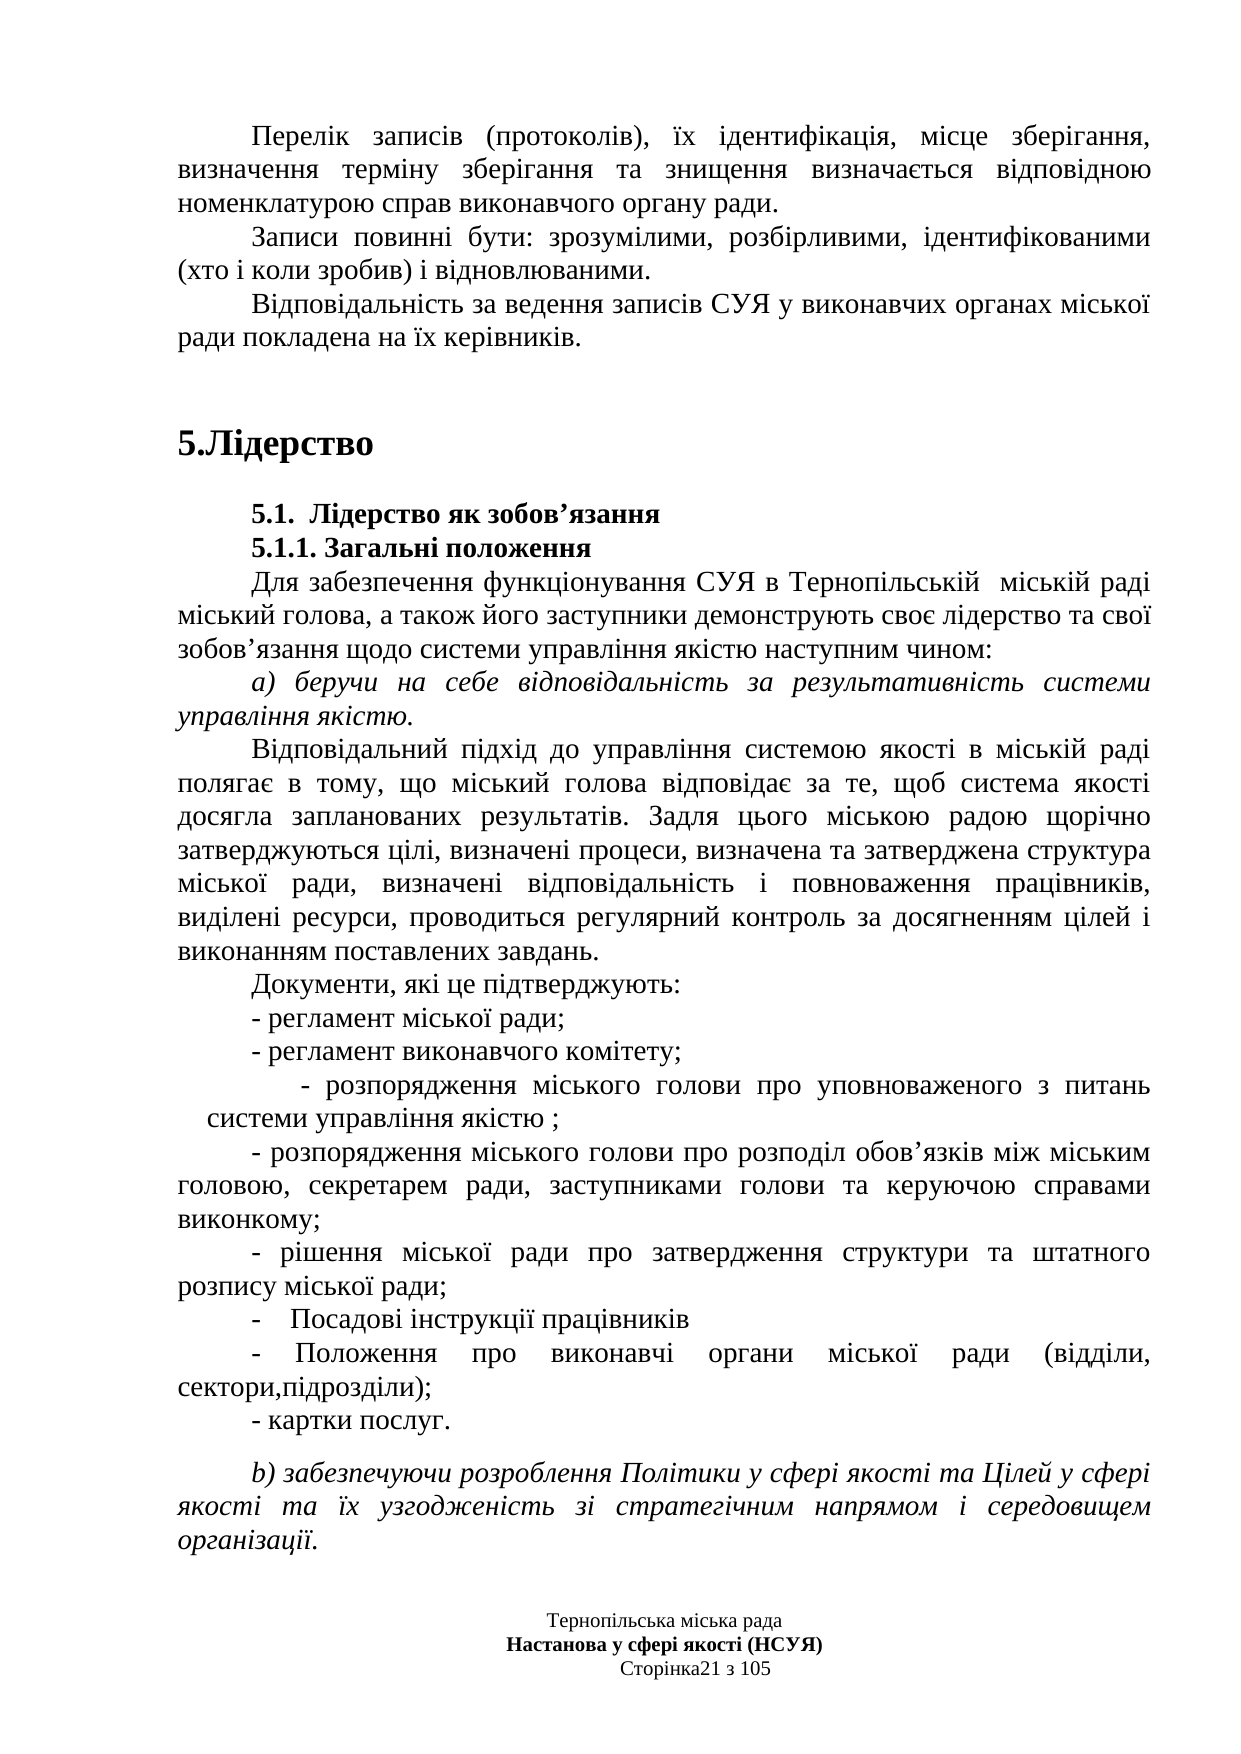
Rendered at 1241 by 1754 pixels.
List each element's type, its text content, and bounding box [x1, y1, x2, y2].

text - Положення про виконавчі органи міської ради (відділи, сектори,підрозділи); [177, 1335, 1152, 1402]
text - регламент виконавчого комітету; [177, 1033, 1152, 1067]
text Відповідальність за ведення записів СУЯ у виконавчих органах міської ради покладена на їх керівників. [177, 286, 1152, 353]
text - розпорядження міського голови про уповноваженого з питань системи управління якістю ; [207, 1067, 1152, 1134]
text - рішення міської ради про затвердження структури та штатного розпису міської ради; [177, 1234, 1152, 1302]
text Для забезпечення функціонування СУЯ в Тернопільській міській раді міський голова, а також його заступники демонструють своє лідерство та свої зобов’язання щодо системи управління якістю наступним чином: [177, 564, 1152, 664]
text Відповідальний підхід до управління системою якості в міській раді полягає в тому, що міський голова відповідає за те, щоб система якості досягла запланованих результатів. Задля цього міською радою щорічно затверджуються цілі, визначені процеси, визначена та затверджена структура міської ради, визначені відповідальність і повноваження працівників, виділені ресурси, проводиться регулярний контроль за досягненням цілей і виконанням поставлених завдань. [177, 731, 1152, 966]
text - картки послуг. [177, 1402, 1152, 1436]
text - розпорядження міського голови про розподіл обов’язків між міським головою, секретарем ради, заступниками голови та керуючою справами виконкому; [177, 1134, 1152, 1234]
text Документи, які це підтверджують: [177, 966, 1152, 1000]
text 5.1.1. Загальні положення [177, 530, 1152, 564]
text Перелік записів (протоколів), їх ідентифікація, місце зберігання, визначення терміну зберігання та знищення визначається відповідною номенклатурою справ виконавчого органу ради. [177, 118, 1152, 219]
text 5.Лідерство [177, 420, 1152, 463]
text - регламент міської ради; [177, 1000, 1152, 1033]
text a) беручи на себе відповідальність за результативність системи управління якістю. [177, 664, 1152, 731]
text b) забезпечуючи розроблення Політики у сфері якості та Цілей у сфері якості та їх узгодженість зі стратегічним напрямом і середовищем організації. [177, 1455, 1152, 1556]
text - Посадові інструкції працівників [177, 1302, 1152, 1335]
text 5.1. Лідерство як зобов’язання [177, 497, 1152, 530]
text Записи повинні бути: зрозумілими, розбірливими, ідентифікованими (хто і коли зробив) і відновлюваними. [177, 219, 1152, 286]
